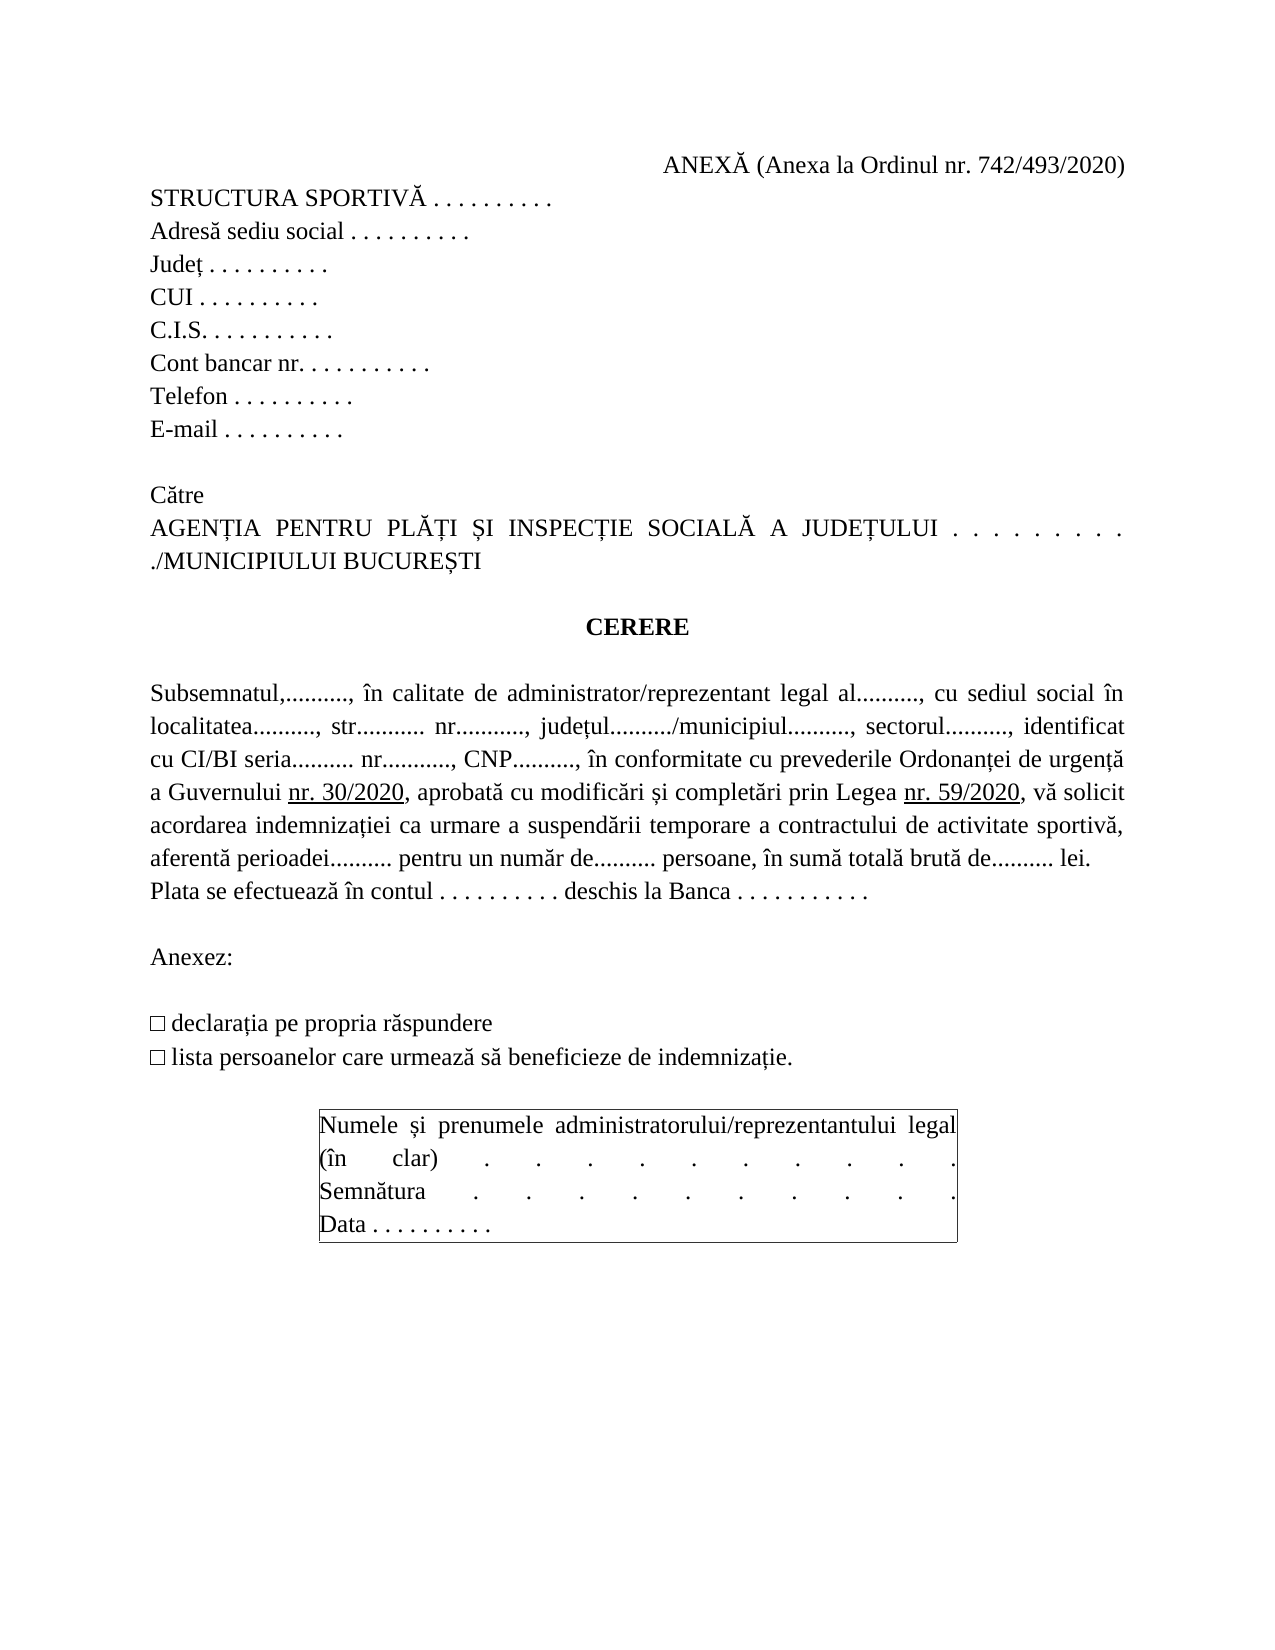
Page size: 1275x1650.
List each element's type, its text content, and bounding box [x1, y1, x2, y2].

text Subsemnatul,.........., în calitate de administrator/reprezentant legal al.........., cu sediul social în localitatea.........., str........... nr..........., județul........../municipiul.........., sectorul.........., identificat cu CI/BI seria.......... nr..........., CNP.........., în conformitate cu prevederile Ordonanței de urgență a Guvernului nr. 30/2020, aprobată cu modificări și completări prin Legea nr. 59/2020, vă solicit acordarea indemnizației ca urmare a suspendării temporare a contractului de activitate sportivă, aferentă perioadei.......... pentru un număr de.......... persoane, în sumă totală brută de.......... lei. [150, 678, 1125, 872]
text CERERE [150, 612, 1125, 641]
text □ lista persoanelor care urmează să beneficieze de indemnizație. [150, 1042, 1125, 1070]
text Anexez: [150, 942, 1125, 971]
text □ declarația pe propria răspundere [150, 1008, 1125, 1037]
text CUI . . . . . . . . . . [150, 282, 1125, 311]
text Către [150, 480, 1125, 509]
text Telefon . . . . . . . . . . [150, 381, 1125, 410]
text E-mail . . . . . . . . . . [150, 414, 1125, 443]
text Adresă sediu social . . . . . . . . . . [150, 216, 1125, 245]
text C.I.S. . . . . . . . . . . [150, 315, 1125, 344]
text AGENȚIA PENTRU PLĂȚI ȘI INSPECȚIE SOCIALĂ A JUDEȚULUI . . . . . . . . . ./MUNICIPIULUI BUCUREȘTI [150, 513, 1125, 575]
text Plata se efectuează în contul . . . . . . . . . . deschis la Banca . . . . . . . . . . . [150, 876, 1125, 905]
table_cell Numele și prenumele administratorului/reprezentantului legal (în clar) . . . . . . . . . . Semnătura . . . . . . . . . . Data . . . . . . . . . . [320, 1110, 957, 1241]
text Județ . . . . . . . . . . [150, 249, 1125, 278]
text ANEXĂ (Anexa la Ordinul nr. 742/493/2020) [150, 150, 1125, 179]
text STRUCTURA SPORTIVĂ . . . . . . . . . . [150, 183, 1125, 212]
text Cont bancar nr. . . . . . . . . . . [150, 348, 1125, 377]
